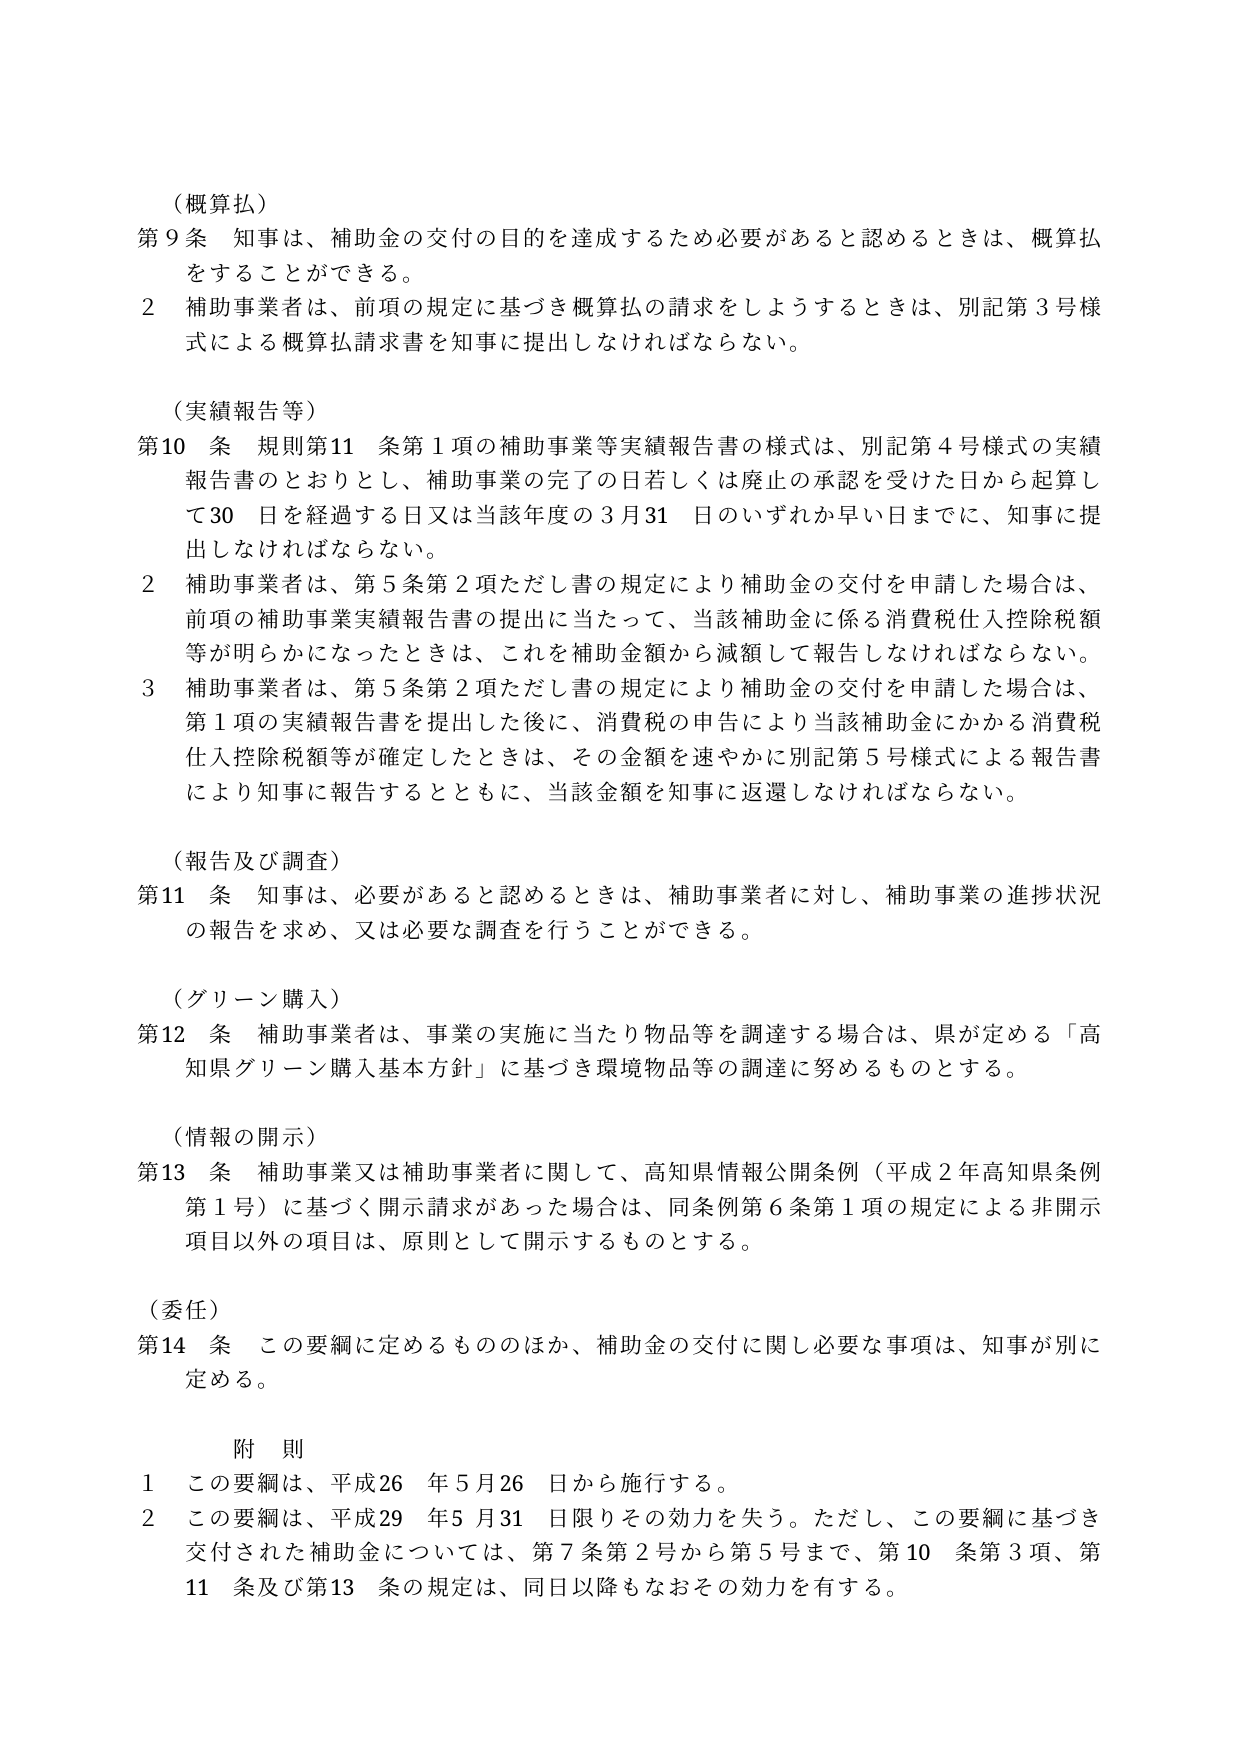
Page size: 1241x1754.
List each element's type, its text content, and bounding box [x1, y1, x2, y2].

text １ この要綱は、平成26年５月26日から施行する。 [137, 1465, 1103, 1499]
text （報告及び調査） [137, 842, 1103, 877]
text （グリーン購入） [137, 981, 1103, 1015]
text 第10条 規則第11条第１項の補助事業等実績報告書の様式は、別記第４号様式の実績報告書のとおりとし、補助事業の完了の日若しくは廃止の承認を受けた日から起算して30日を経過する日又は当該年度の３月31日のいずれか早い日までに、知事に提出しなければならない。 [137, 427, 1103, 566]
text 第14条 この要綱に定めるもののほか、補助金の交付に関し必要な事項は、知事が別に定める。 [137, 1327, 1103, 1396]
text 附 則 [137, 1430, 1103, 1465]
text 第13条 補助事業又は補助事業者に関して、高知県情報公開条例（平成２年高知県条例第１号）に基づく開示請求があった場合は、同条例第６条第１項の規定による非開示項目以外の項目は、原則として開示するものとする。 [137, 1154, 1103, 1257]
text （概算払） [137, 185, 1103, 220]
text 第12条 補助事業者は、事業の実施に当たり物品等を調達する場合は、県が定める「高知県グリーン購入基本方針」に基づき環境物品等の調達に努めるものとする。 [137, 1015, 1103, 1084]
text ２ 補助事業者は、前項の規定に基づき概算払の請求をしようするときは、別記第３号様式による概算払請求書を知事に提出しなければならない。 [137, 289, 1103, 358]
text ３ 補助事業者は、第５条第２項ただし書の規定により補助金の交付を申請した場合は、第１項の実績報告書を提出した後に、消費税の申告により当該補助金にかかる消費税仕入控除税額等が確定したときは、その金額を速やかに別記第５号様式による報告書により知事に報告するとともに、当該金額を知事に返還しなければならない。 [137, 669, 1103, 808]
text 第11条 知事は、必要があると認めるときは、補助事業者に対し、補助事業の進捗状況の報告を求め、又は必要な調査を行うことができる。 [137, 877, 1103, 946]
text （委任） [137, 1292, 1103, 1327]
text ２ 補助事業者は、第５条第２項ただし書の規定により補助金の交付を申請した場合は、前項の補助事業実績報告書の提出に当たって、当該補助金に係る消費税仕入控除税額等が明らかになったときは、これを補助金額から減額して報告しなければならない。 [137, 566, 1103, 669]
text ２ この要綱は、平成29年5月31日限りその効力を失う。ただし、この要綱に基づき交付された補助金については、第７条第２号から第５号まで、第10条第３項、第11条及び第13条の規定は、同日以降もなおその効力を有する。 [137, 1499, 1103, 1603]
text 第９条 知事は、補助金の交付の目的を達成するため必要があると認めるときは、概算払をすることができる。 [137, 220, 1103, 289]
text （実績報告等） [137, 393, 1103, 427]
text （情報の開示） [137, 1119, 1103, 1154]
